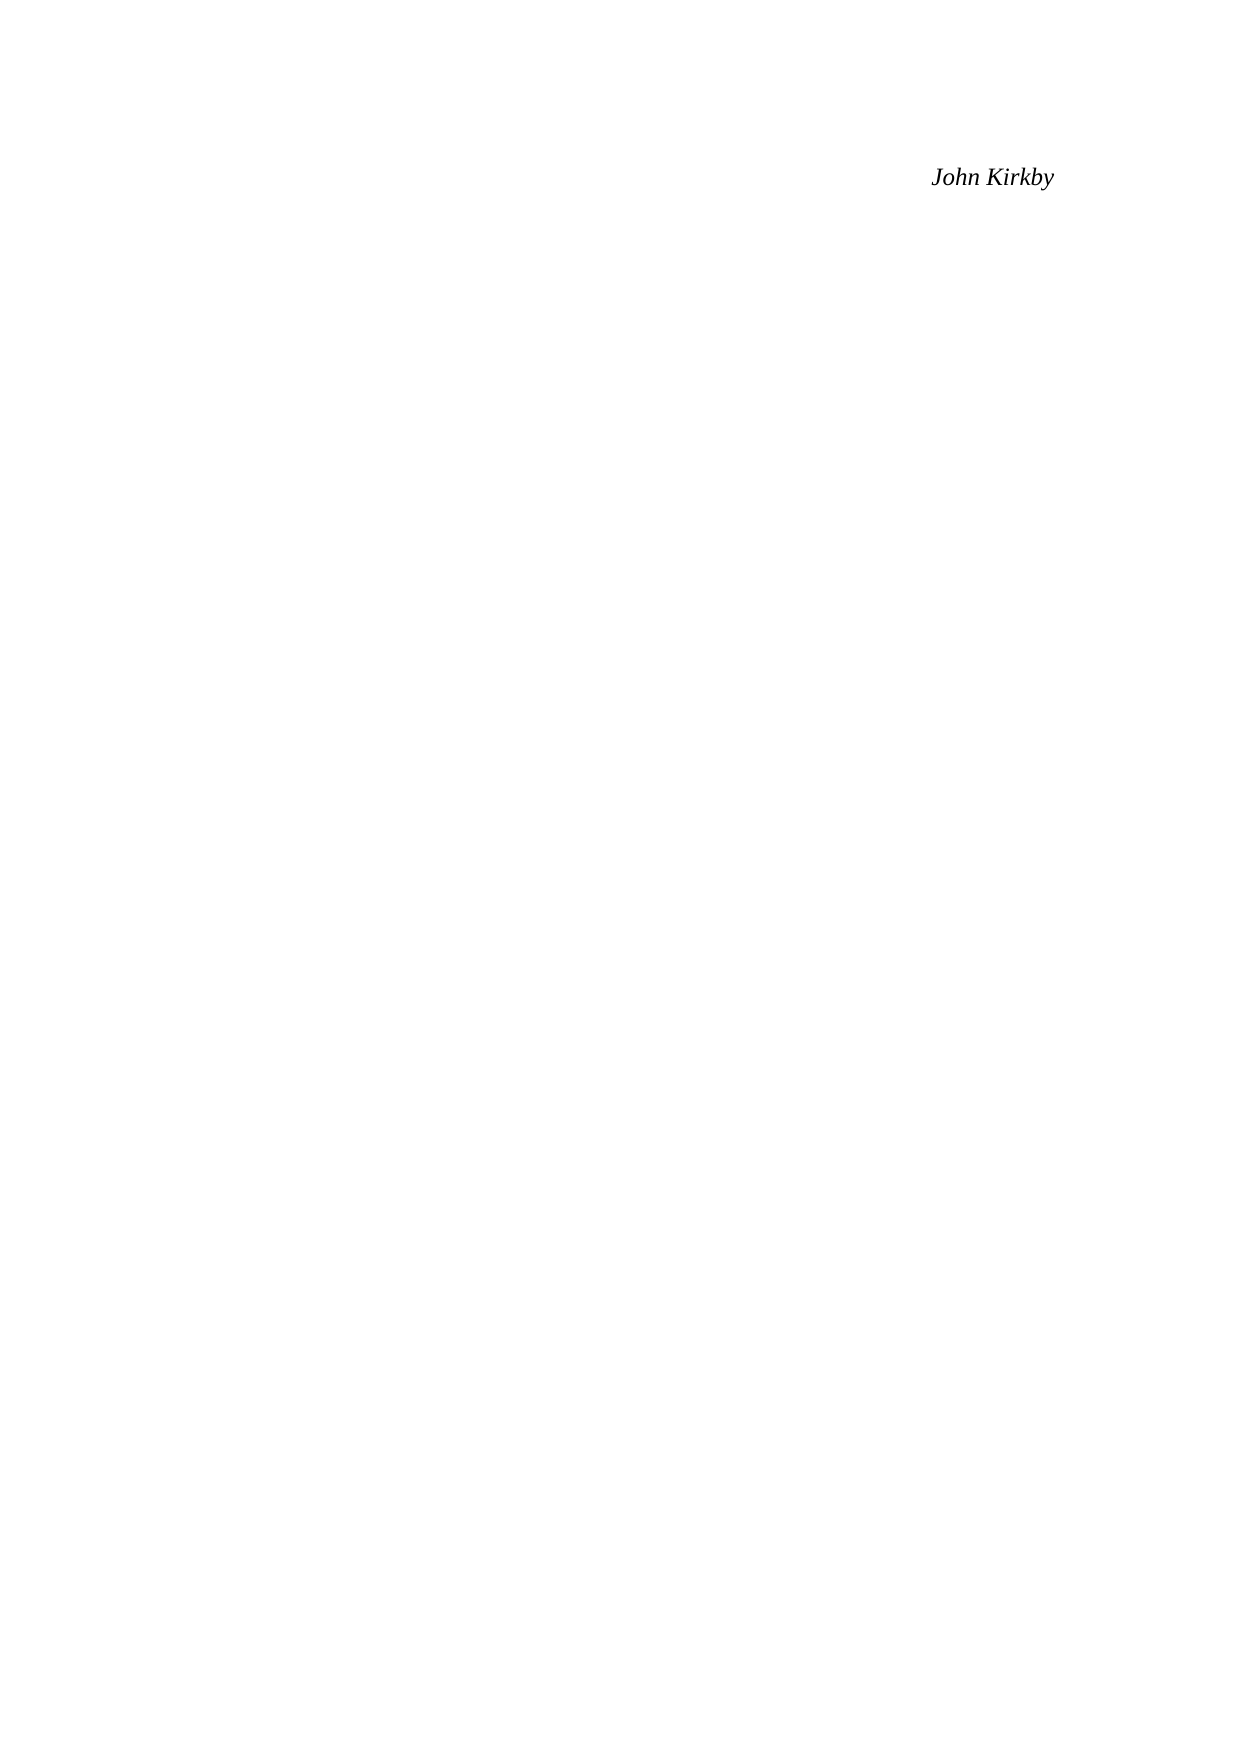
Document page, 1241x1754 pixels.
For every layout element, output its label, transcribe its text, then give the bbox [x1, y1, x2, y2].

text John Kirkby [162, 162, 1090, 191]
